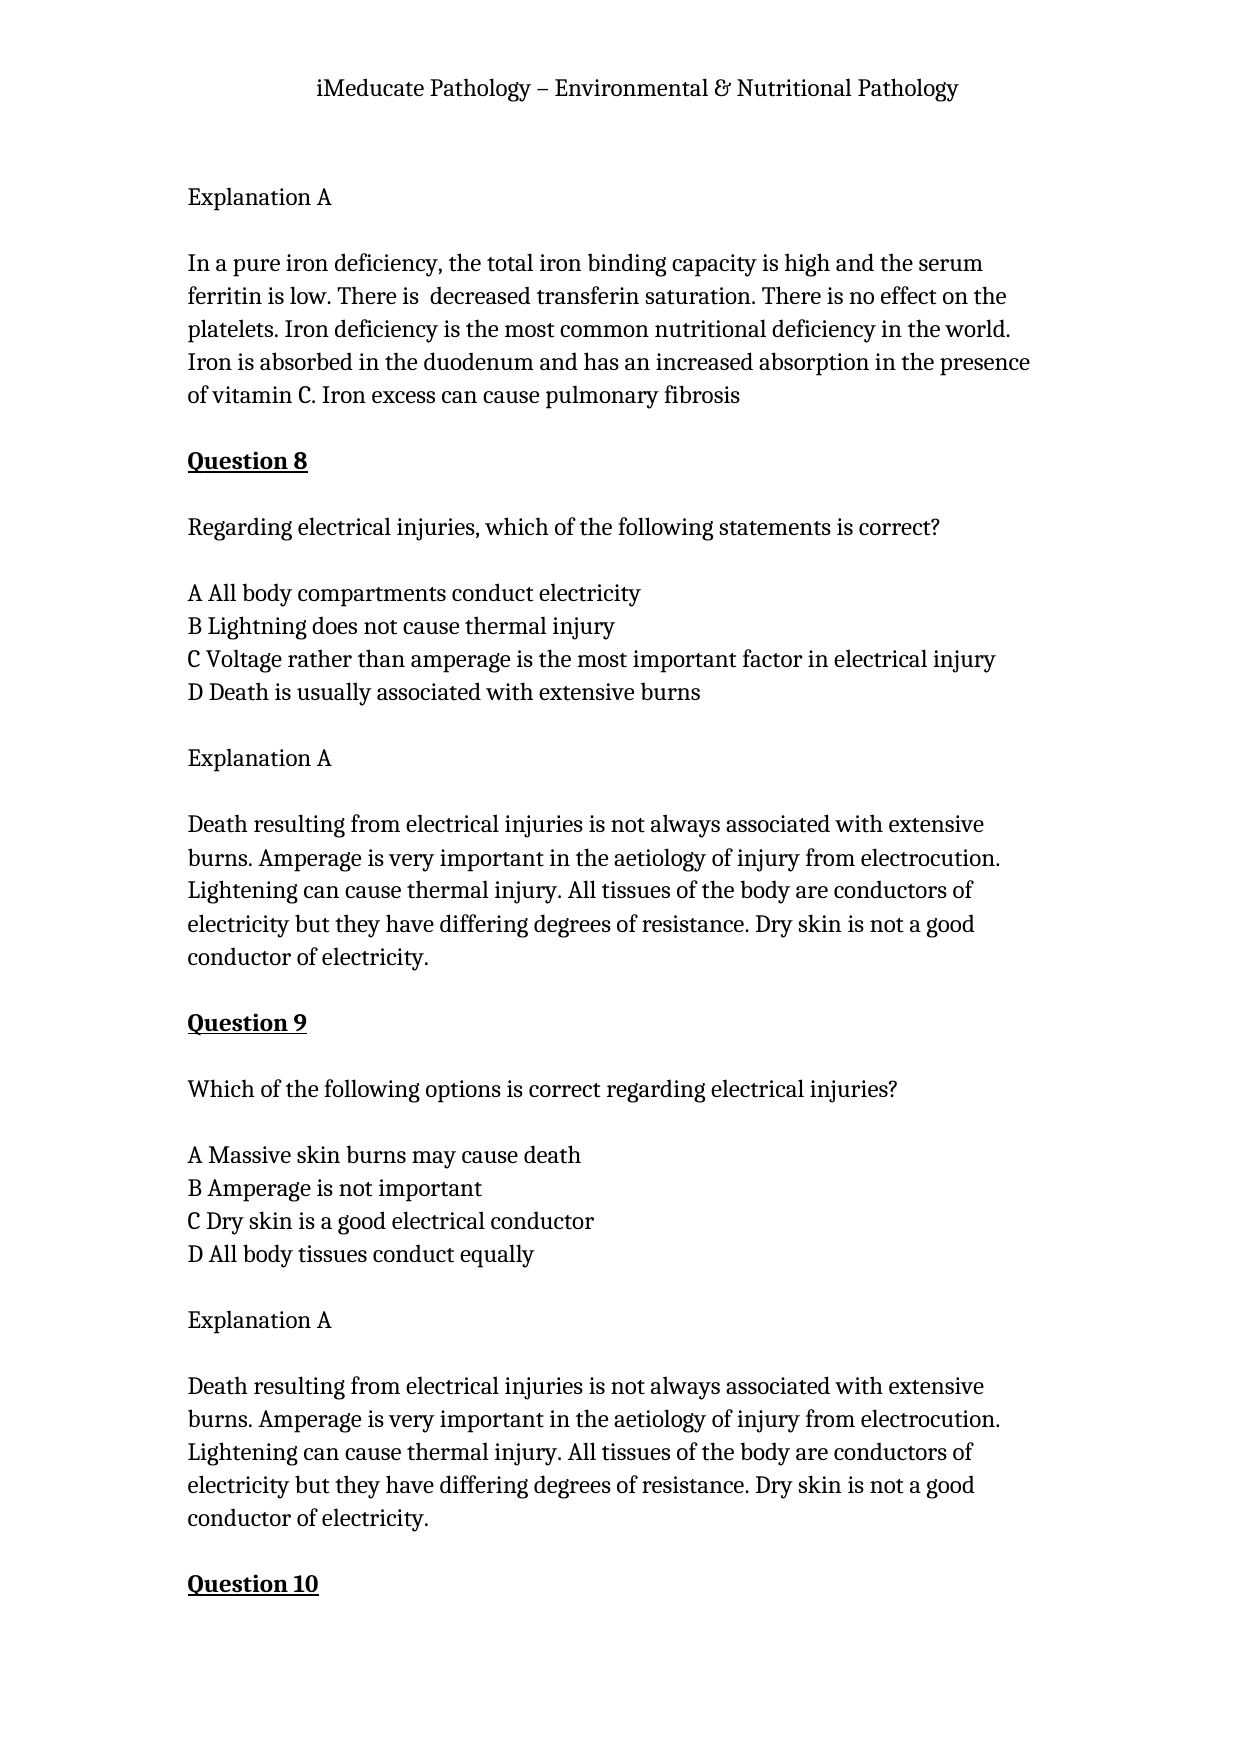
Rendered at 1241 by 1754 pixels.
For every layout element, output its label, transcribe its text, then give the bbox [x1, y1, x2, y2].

text Death resulting from electrical injuries is not always associated with extensive burns. Amperage is very important in the aetiology of injury from electrocution. Lightening can cause thermal injury. All tissues of the body are conductors of electricity but they have differing degrees of resistance. Dry skin is not a good conductor of electricity. [187, 1372, 1053, 1533]
text In a pure iron deficiency, the total iron binding capacity is high and the serum ferritin is low. There is decreased transferin saturation. There is no effect on the platelets. Iron deficiency is the most common nutritional deficiency in the world. Iron is absorbed in the duodenum and has an increased absorption in the presence of vitamin C. Iron excess can cause pulmonary fibrosis [187, 249, 1053, 410]
text A Massive skin burns may cause death [187, 1141, 1053, 1169]
text Regarding electrical injuries, which of the following statements is correct? [187, 513, 1053, 542]
text B Amperage is not important [187, 1174, 1053, 1202]
text D Death is usually associated with extensive burns [187, 678, 1053, 707]
text Question 9 [187, 1008, 1053, 1037]
text Question 10 [187, 1570, 1053, 1599]
text Explanation A [187, 744, 1053, 773]
text Explanation A [187, 1306, 1053, 1334]
text Death resulting from electrical injuries is not always associated with extensive burns. Amperage is very important in the aetiology of injury from electrocution. Lightening can cause thermal injury. All tissues of the body are conductors of electricity but they have differing degrees of resistance. Dry skin is not a good conductor of electricity. [187, 810, 1053, 971]
text D All body tissues conduct equally [187, 1240, 1053, 1268]
text C Voltage rather than amperage is the most important factor in electrical injury [187, 645, 1053, 674]
text C Dry skin is a good electrical conductor [187, 1207, 1053, 1235]
text B Lightning does not cause thermal injury [187, 612, 1053, 641]
text A All body compartments conduct electricity [187, 579, 1053, 608]
text Explanation A [187, 183, 1053, 212]
text Which of the following options is correct regarding electrical injuries? [187, 1074, 1053, 1103]
text Question 8 [187, 447, 1053, 476]
